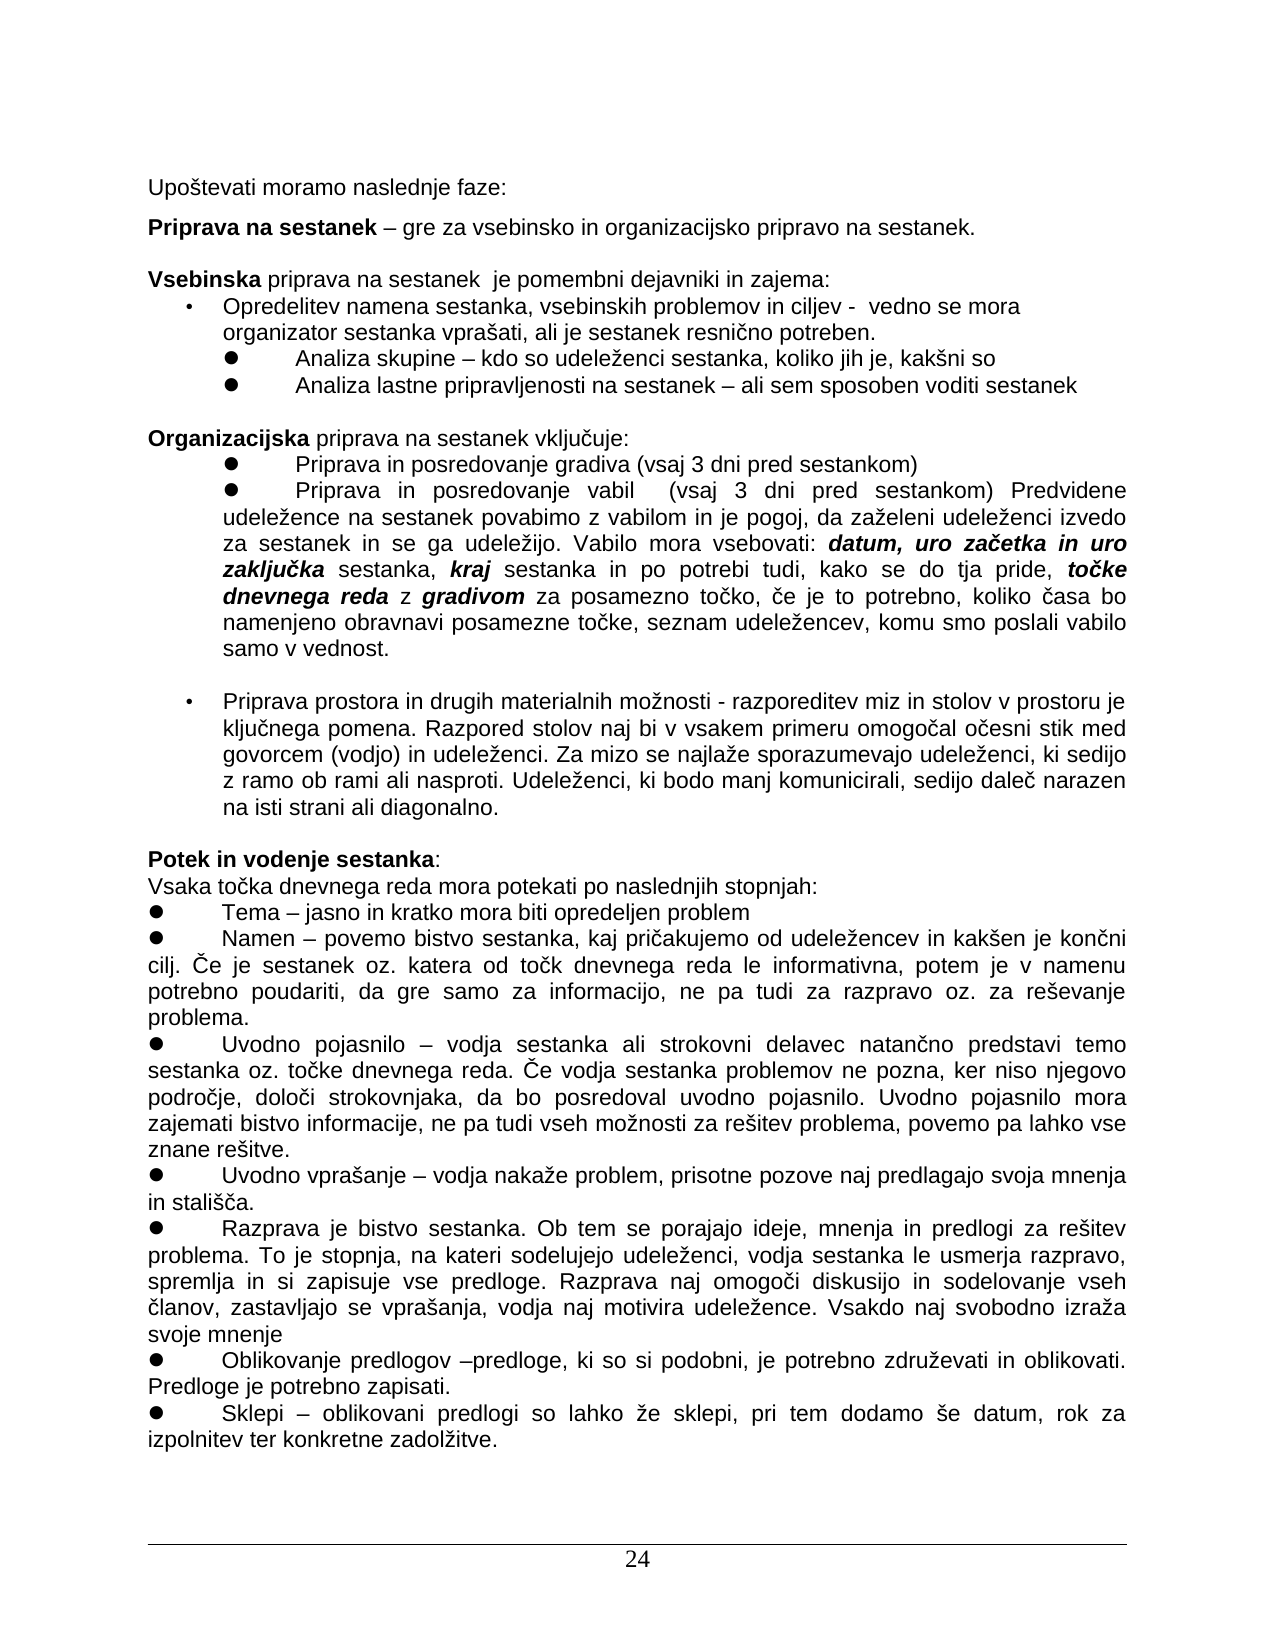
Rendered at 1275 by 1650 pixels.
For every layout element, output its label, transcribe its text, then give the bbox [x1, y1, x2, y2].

list Analiza skupine – kdo so udeleženci sestanka, koliko jih je, kakšni so [223, 345, 1127, 372]
list Razprava je bistvo sestanka. Ob tem se porajajo ideje, mnenja in predlogi za rešitev problema. To je stopnja, na kateri sodelujejo udeleženci, vodja sestanka le usmerja razpravo, spremlja in si zapisuje vse predloge. Razprava naj omogoči diskusijo in sodelovanje vseh članov, zastavljajo se vprašanja, vodja naj motivira udeležence. Vsakdo naj svobodno izraža svoje mnenje [148, 1215, 1127, 1347]
list Uvodno vprašanje – vodja nakaže problem, prisotne pozove naj predlagajo svoja mnenja in stališča. [148, 1162, 1127, 1215]
list Uvodno pojasnilo – vodja sestanka ali strokovni delavec natančno predstavi temo sestanka oz. točke dnevnega reda. Če vodja sestanka problemov ne pozna, ker niso njegovo področje, določi strokovnjaka, da bo posredoval uvodno pojasnilo. Uvodno pojasnilo mora zajemati bistvo informacije, ne pa tudi vseh možnosti za rešitev problema, povemo pa lahko vse znane rešitve. [148, 1031, 1127, 1162]
list Vsaka točka dnevnega reda mora potekati po naslednjih stopnjah: [148, 873, 1127, 899]
list Namen – povemo bistvo sestanka, kaj pričakujemo od udeležencev in kakšen je končni cilj. Če je sestanek oz. katera od točk dnevnega reda le informativna, potem je v namenu potrebno poudariti, da gre samo za informacijo, ne pa tudi za razpravo oz. za reševanje problema. [148, 925, 1127, 1031]
list Priprava prostora in drugih materialnih možnosti - razporeditev miz in stolov v prostoru je ključnega pomena. Razpored stolov naj bi v vsakem primeru omogočal očesni stik med govorcem (vodjo) in udeleženci. Za mizo se najlaže sporazumevajo udeleženci, ki sedijo z ramo ob rami ali nasproti. Udeleženci, ki bodo manj komunicirali, sedijo daleč narazen na isti strani ali diagonalno. [185, 688, 1127, 820]
list Priprava in posredovanje vabil (vsaj 3 dni pred sestankom) Predvidene udeležence na sestanek povabimo z vabilom in je pogoj, da zaželeni udeleženci izvedo za sestanek in se ga udeležijo. Vabilo mora vsebovati: datum, uro začetka in uro zaključka sestanka, kraj sestanka in po potrebi tudi, kako se do tja pride, točke dnevnega reda z gradivom za posamezno točko, če je to potrebno, koliko časa bo namenjeno obravnavi posamezne točke, seznam udeležencev, komu smo poslali vabilo samo v vednost. [223, 477, 1127, 662]
text Upoštevati moramo naslednje faze: [148, 174, 1127, 200]
list Analiza lastne pripravljenosti na sestanek – ali sem sposoben voditi sestanek [223, 372, 1127, 398]
list Opredelitev namena sestanka, vsebinskih problemov in ciljev - vedno se mora organizator sestanka vprašati, ali je sestanek resnično potreben. [185, 293, 1127, 345]
list Organizacijska priprava na sestanek vključuje: [148, 424, 1127, 451]
list Priprava in posredovanje gradiva (vsaj 3 dni pred sestankom) [223, 451, 1127, 477]
list Potek in vodenje sestanka: [148, 846, 1127, 873]
list Oblikovanje predlogov –predloge, ki so si podobni, je potrebno združevati in oblikovati. Predloge je potrebno zapisati. [148, 1347, 1127, 1400]
list Sklepi – oblikovani predlogi so lahko že sklepi, pri tem dodamo še datum, rok za izpolnitev ter konkretne zadolžitve. [148, 1400, 1127, 1452]
list Vsebinska priprava na sestanek je pomembni dejavniki in zajema: [148, 266, 1127, 293]
list Tema – jasno in kratko mora biti opredeljen problem [148, 899, 1127, 925]
list Priprava na sestanek – gre za vsebinsko in organizacijsko pripravo na sestanek. [148, 213, 1127, 240]
